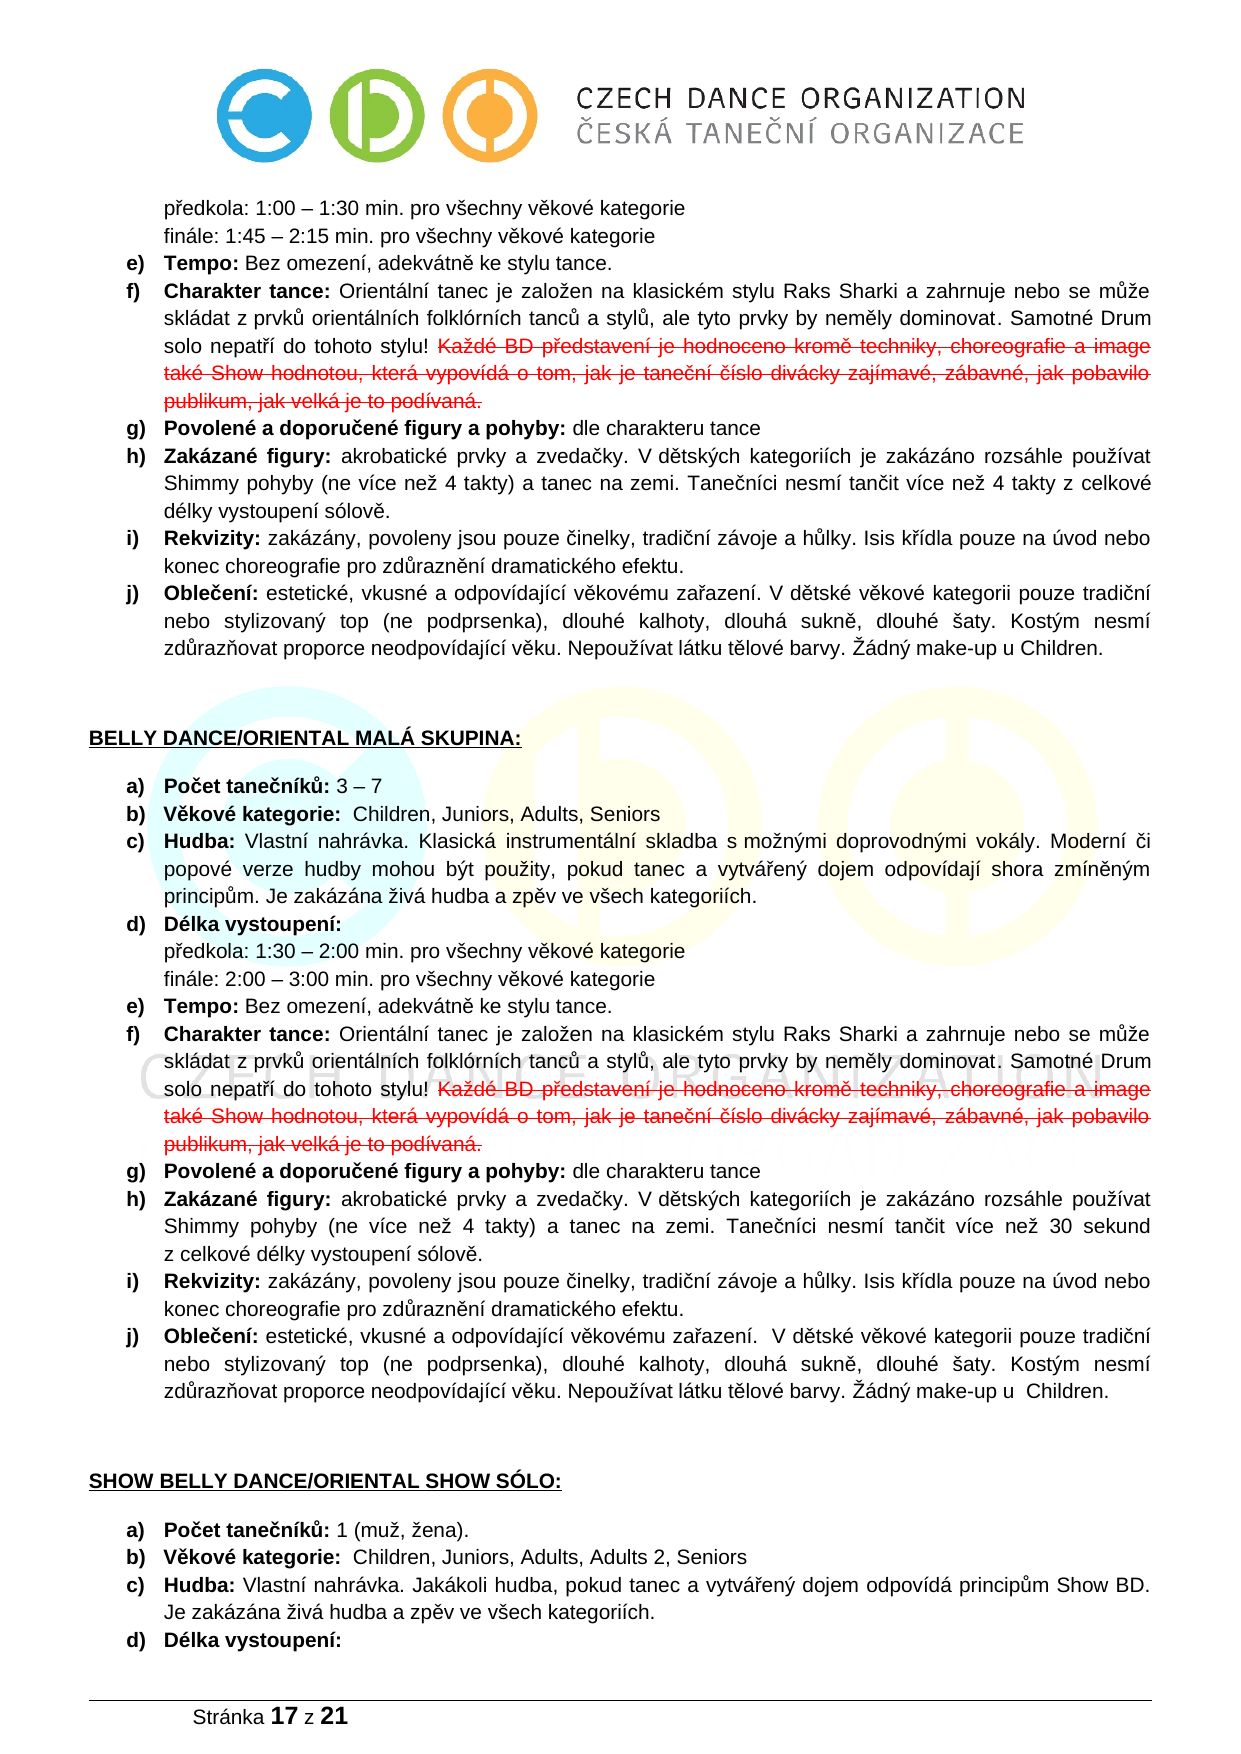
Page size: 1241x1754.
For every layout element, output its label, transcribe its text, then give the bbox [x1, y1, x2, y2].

list Tempo: Bez omezení, adekvátně ke stylu tance. [126, 251, 1152, 275]
list Hudba: Vlastní nahrávka. Jakákoli hudba, pokud tanec a vytvářený dojem odpovídá principům Show BD. Je zakázána živá hudba a zpěv ve všech kategoriích. [126, 1573, 1152, 1624]
text BELLY DANCE/ORIENTAL MALÁ SKUPINA: [89, 726, 1152, 750]
picture [206, 59, 1034, 172]
text předkola: 1:00 – 1:30 min. pro všechny věkové kategorie [164, 196, 1152, 220]
list Počet tanečníků: 3 – 7 [126, 774, 1152, 798]
list Věkové kategorie: Children, Juniors, Adults, Adults 2, Seniors [126, 1545, 1152, 1569]
list Charakter tance: Orientální tanec je založen na klasickém stylu Raks Sharki a zahrnuje nebo se může skládat z prvků orientálních folklórních tanců a stylů, ale tyto prvky by neměly dominovat. Samotné Drum solo nepatří do tohoto stylu! Každé BD představení je hodnoceno kromě techniky, choreografie a image také Show hodnotou, která vypovídá o tom, jak je taneční číslo divácky zajímavé, zábavné, jak pobavilo publikum, jak velká je to podívaná. [126, 1022, 1152, 1156]
list Věkové kategorie: Children, Juniors, Adults, Seniors [126, 802, 1152, 826]
list Charakter tance: Orientální tanec je založen na klasickém stylu Raks Sharki a zahrnuje nebo se může skládat z prvků orientálních folklórních tanců a stylů, ale tyto prvky by neměly dominovat. Samotné Drum solo nepatří do tohoto stylu! Každé BD představení je hodnoceno kromě techniky, choreografie a image také Show hodnotou, která vypovídá o tom, jak je taneční číslo divácky zajímavé, zábavné, jak pobavilo publikum, jak velká je to podívaná. [126, 278, 1152, 412]
list Tempo: Bez omezení, adekvátně ke stylu tance. [126, 994, 1152, 1018]
list Počet tanečníků: 1 (muž, žena). [126, 1518, 1152, 1542]
text předkola: 1:30 – 2:00 min. pro všechny věkové kategorie [164, 939, 1152, 963]
list Zakázané figury: akrobatické prvky a zvedačky. V dětských kategoriích je zakázáno rozsáhle používat Shimmy pohyby (ne více než 4 takty) a tanec na zemi. Tanečníci nesmí tančit více než 30 sekund z celkové délky vystoupení sólově. [126, 1187, 1152, 1266]
list Oblečení: estetické, vkusné a odpovídající věkovému zařazení. V dětské věkové kategorii pouze tradiční nebo stylizovaný top (ne podprsenka), dlouhé kalhoty, dlouhá sukně, dlouhé šaty. Kostým nesmí zdůrazňovat proporce neodpovídající věku. Nepoužívat látku tělové barvy. Žádný make-up u Children. [126, 581, 1152, 660]
list Hudba: Vlastní nahrávka. Klasická instrumentální skladba s možnými doprovodnými vokály. Moderní či popové verze hudby mohou být použity, pokud tanec a vytvářený dojem odpovídají shora zmíněným principům. Je zakázána živá hudba a zpěv ve všech kategoriích. [126, 829, 1152, 908]
list Délka vystoupení: [126, 1628, 1152, 1652]
list Délka vystoupení: [126, 912, 1152, 936]
text finále: 1:45 – 2:15 min. pro všechny věkové kategorie [164, 223, 1152, 247]
text finále: 2:00 – 3:00 min. pro všechny věkové kategorie [164, 967, 1152, 991]
list Povolené a doporučené figury a pohyby: dle charakteru tance [126, 416, 1152, 440]
list Oblečení: estetické, vkusné a odpovídající věkovému zařazení. V dětské věkové kategorii pouze tradiční nebo stylizovaný top (ne podprsenka), dlouhé kalhoty, dlouhá sukně, dlouhé šaty. Kostým nesmí zdůrazňovat proporce neodpovídající věku. Nepoužívat látku tělové barvy. Žádný make-up u Children. [126, 1324, 1152, 1403]
list Povolené a doporučené figury a pohyby: dle charakteru tance [126, 1159, 1152, 1183]
list Zakázané figury: akrobatické prvky a zvedačky. V dětských kategoriích je zakázáno rozsáhle používat Shimmy pohyby (ne více než 4 takty) a tanec na zemi. Tanečníci nesmí tančit více než 4 takty z celkové délky vystoupení sólově. [126, 443, 1152, 522]
text SHOW BELLY DANCE/ORIENTAL SHOW SÓLO: [89, 1469, 1152, 1493]
